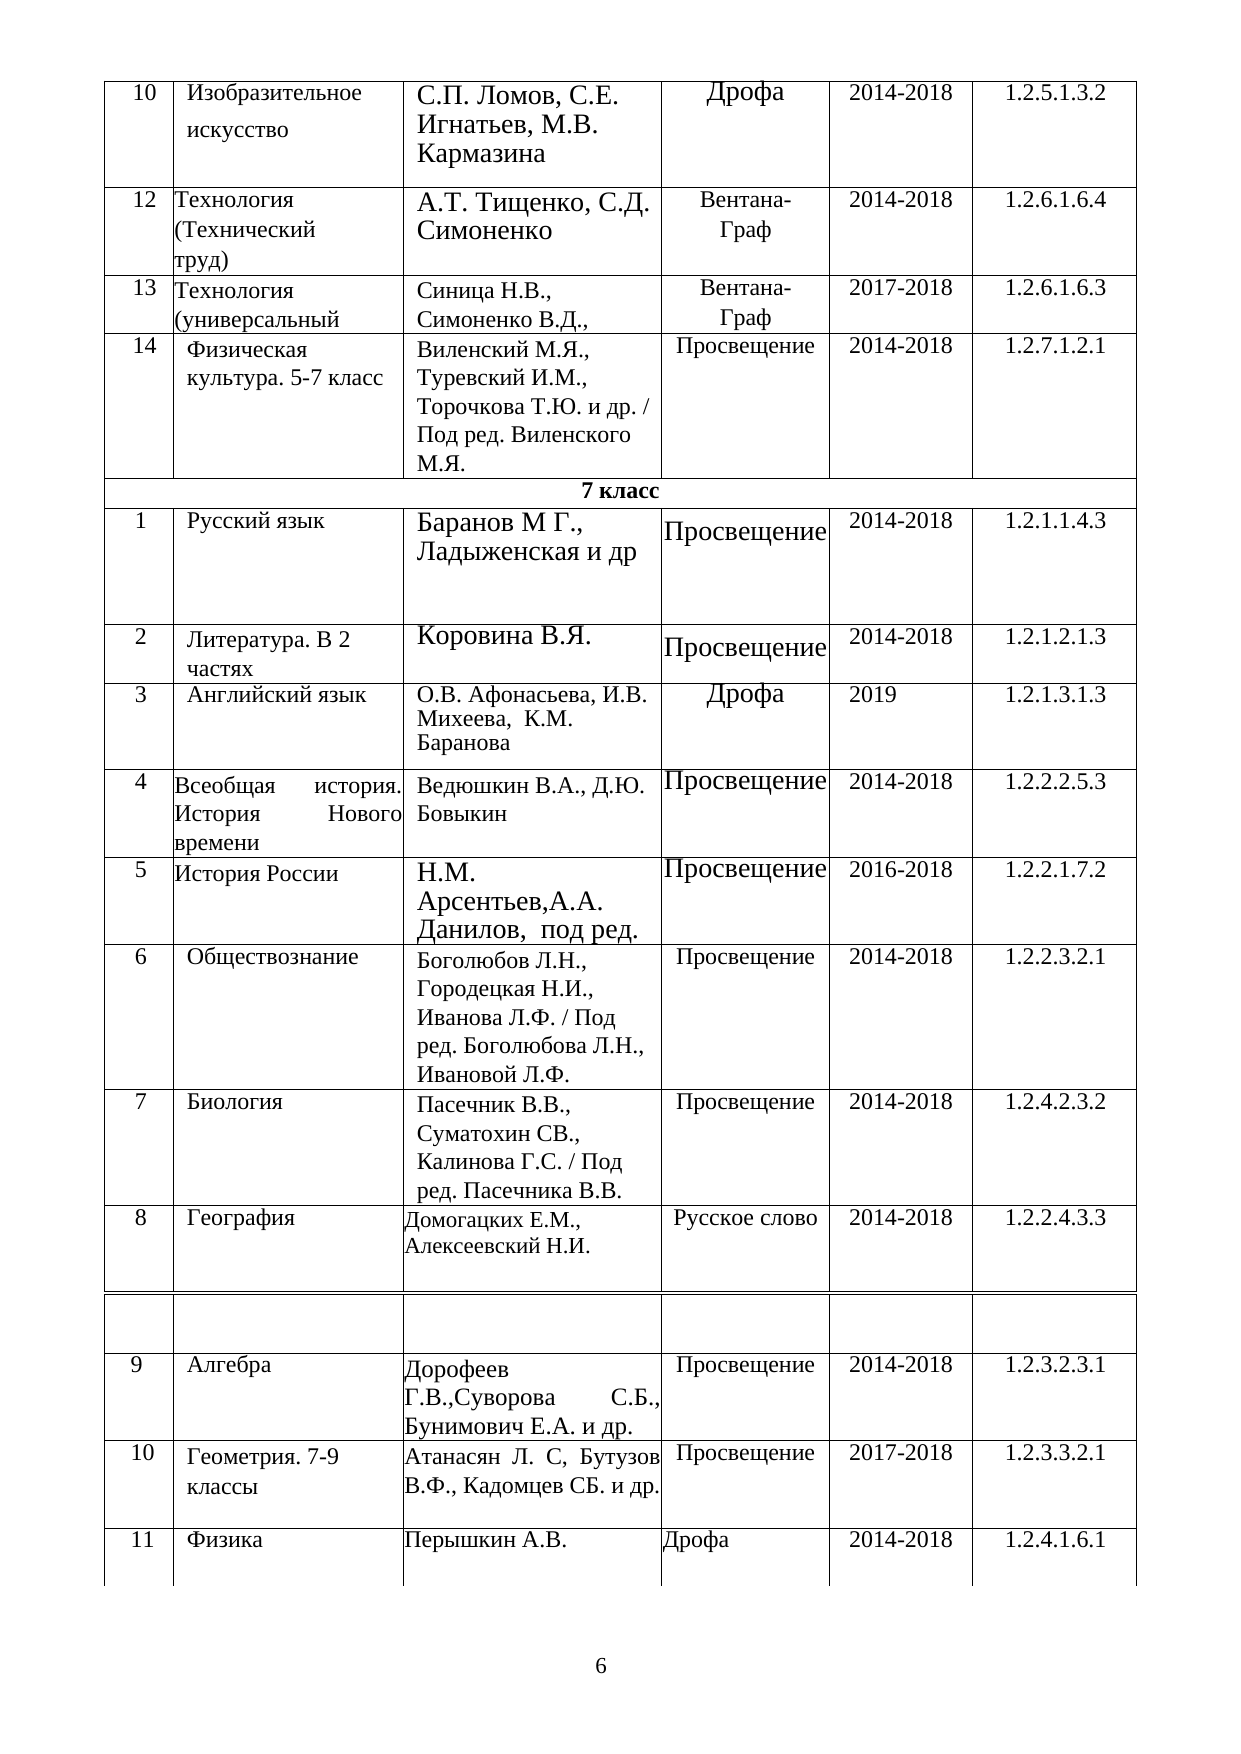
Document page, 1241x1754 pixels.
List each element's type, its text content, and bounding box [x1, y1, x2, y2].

table_cell История России [174, 858, 403, 944]
table_cell Дрофа [662, 82, 829, 187]
table_cell Просвещение [662, 1090, 829, 1205]
table_cell 8 [105, 1206, 173, 1291]
table_cell 1.2.2.3.2.1 [973, 945, 1136, 1089]
table_cell Всеобщая история. История Нового времени [174, 770, 403, 857]
table_cell Н.М. Арсентьев,А.А. Данилов, под ред. А.В. Торкунова [404, 858, 661, 944]
table_cell Русское слово [662, 1206, 829, 1291]
table_cell 2014-2018 [830, 334, 972, 478]
table_cell О.В. Афонасьева, И.В. Михеева, К.М. Баранова [404, 684, 661, 769]
table_cell 10 [105, 82, 173, 187]
table_header [830, 1295, 972, 1353]
table_cell Дрофа [662, 1529, 829, 1586]
table_cell Синица Н.В., Симоненко В.Д., Яковенко О.В. [404, 276, 661, 333]
table_cell Литература. В 2 частях [174, 625, 403, 682]
table_header [174, 1295, 403, 1353]
table_cell 2014-2018 [830, 1090, 972, 1205]
table_cell Алгебра [174, 1354, 403, 1440]
table_cell Просвещение [662, 1354, 829, 1440]
table_cell 4 [105, 770, 173, 857]
table_cell Просвещение [662, 770, 829, 857]
table_cell Физика [174, 1529, 403, 1586]
table_cell 2017-2018 [830, 276, 972, 333]
table_cell 2014-2018 [830, 1529, 972, 1586]
table_cell Виленский М.Я., Туревский И.М., Торочкова Т.Ю. и др. / Под ред. Виленского М.Я. [404, 334, 661, 478]
table_cell 2014-2018 [830, 188, 972, 275]
table_cell А.Т. Тищенко, С.Д. Симоненко [404, 188, 661, 275]
table_cell Биология [174, 1090, 403, 1205]
table_cell 1.2.5.1.3.2 [973, 82, 1136, 187]
table_cell 6 [105, 945, 173, 1089]
table_cell Пасечник В.В., Суматохин СВ., Калинова Г.С. / Под ред. Пасечника В.В. [404, 1090, 661, 1205]
table_header [404, 1295, 661, 1353]
table_cell Коровина В.Я. [404, 625, 661, 682]
table_cell Баранов М Г., Ладыженская и др [404, 509, 661, 624]
table_cell Обществознание [174, 945, 403, 1089]
table_cell 1.2.1.2.1.3 [973, 625, 1136, 682]
table_cell 13 [105, 276, 173, 333]
table_cell Просвещение [662, 625, 829, 682]
table_cell 1.2.6.1.6.3 [973, 276, 1136, 333]
table_cell Перышкин А.В. [404, 1529, 661, 1586]
table_cell 2019 [830, 684, 972, 769]
table_cell Просвещение [662, 334, 829, 478]
table_cell 7 класс [105, 479, 1136, 508]
table_cell Дрофа [662, 684, 829, 769]
table_cell Технология (Технический труд) [174, 188, 403, 275]
table_cell 12 [105, 188, 173, 275]
table_cell 1.2.2.4.3.3 [973, 1206, 1136, 1291]
table_cell 1.2.6.1.6.4 [973, 188, 1136, 275]
table_cell 2014-2018 [830, 770, 972, 857]
table_cell Просвещение [662, 509, 829, 624]
table_cell 10 [105, 1441, 173, 1528]
table_cell 1.2.1.1.4.3 [973, 509, 1136, 624]
table_cell Просвещение [662, 858, 829, 944]
table_cell Домогацких Е.М., Алексеевский Н.И. [404, 1206, 661, 1291]
table_cell 11 [105, 1529, 173, 1586]
table_cell 1.2.2.1.7.2 [973, 858, 1136, 944]
table_cell Просвещение [662, 1441, 829, 1528]
table_cell 1.2.3.3.2.1 [973, 1441, 1136, 1528]
table_cell 1.2.7.1.2.1 [973, 334, 1136, 478]
table_cell 2017-2018 [830, 1441, 972, 1528]
table_cell 2014-2018 [830, 625, 972, 682]
table_cell С.П. Ломов, С.Е. Игнатьев, М.В. Кармазина [404, 82, 661, 187]
table_cell Боголюбов Л.Н., Городецкая Н.И., Иванова Л.Ф. / Под ред. Боголюбова Л.Н., Ивановой Л.Ф. [404, 945, 661, 1089]
table_header [662, 1295, 829, 1353]
table_cell Просвещение [662, 945, 829, 1089]
table_cell Атанасян Л. С, Бутузов В.Ф., Кадомцев СБ. и др. [404, 1441, 661, 1528]
table_header [105, 1295, 173, 1353]
table_cell 3 [105, 684, 173, 769]
table_cell 7 [105, 1090, 173, 1205]
table_cell 1.2.4.2.3.2 [973, 1090, 1136, 1205]
table_cell 14 [105, 334, 173, 478]
table_cell 1.2.2.2.5.3 [973, 770, 1136, 857]
table_cell 2014-2018 [830, 1354, 972, 1440]
table_cell Геометрия. 7-9 классы [174, 1441, 403, 1528]
table_cell 2016-2018 [830, 858, 972, 944]
table_cell 1.2.3.2.3.1 [973, 1354, 1136, 1440]
table_cell Технология (универсальный курс) [174, 276, 403, 333]
table_cell 2014-2018 [830, 82, 972, 187]
table_cell Дорофеев Г.В.,Суворова С.Б., Бунимович Е.А. и др. [404, 1354, 661, 1440]
table_cell 2014-2018 [830, 945, 972, 1089]
table_cell Вентана- Граф [662, 188, 829, 275]
table_cell Физическая культура. 5-7 класс [174, 334, 403, 478]
table_cell География [174, 1206, 403, 1291]
table_cell Английский язык [174, 684, 403, 769]
table_cell 1.2.4.1.6.1 [973, 1529, 1136, 1586]
table_cell 2014-2018 [830, 509, 972, 624]
table_cell 5 [105, 858, 173, 944]
table_cell 2014-2018 [830, 1206, 972, 1291]
table_cell Изобразительное искусство [174, 82, 403, 187]
table_cell Русский язык [174, 509, 403, 624]
table_cell 1.2.1.3.1.3 [973, 684, 1136, 769]
table_cell 2 [105, 625, 173, 682]
table_cell Ведюшкин В.А., Д.Ю. Бовыкин [404, 770, 661, 857]
table_cell 9 [105, 1354, 173, 1440]
table_cell Вентана- Граф [662, 276, 829, 333]
table_header [973, 1295, 1136, 1353]
table_cell 1 [105, 509, 173, 624]
